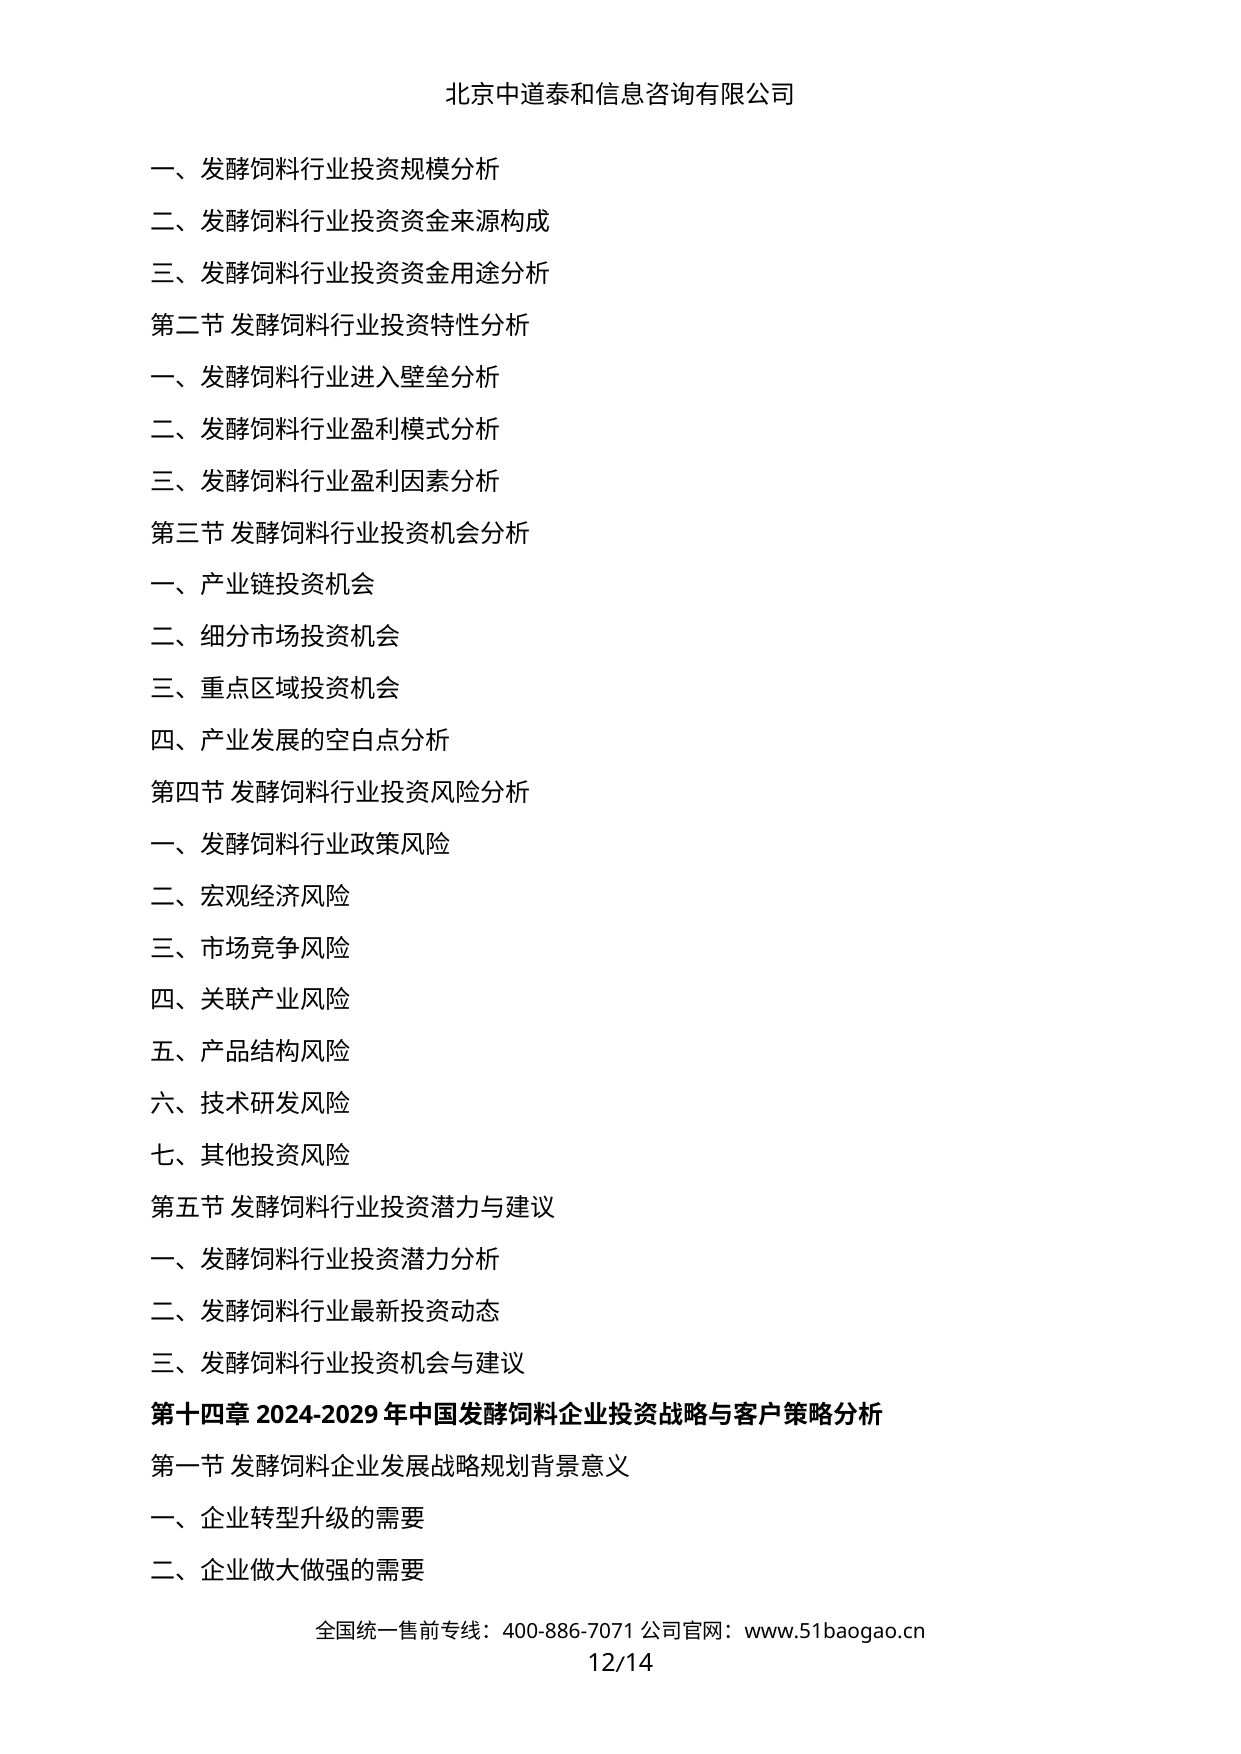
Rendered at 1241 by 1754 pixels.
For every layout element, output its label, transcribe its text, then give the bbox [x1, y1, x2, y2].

text 五、产品结构风险 [150, 1032, 1090, 1068]
text 二、细分市场投资机会 [150, 617, 1090, 653]
text 一、发酵饲料行业投资潜力分析 [150, 1239, 1090, 1276]
text 一、发酵饲料行业政策风险 [150, 824, 1090, 861]
text 四、产业发展的空白点分析 [150, 721, 1090, 757]
text 七、其他投资风险 [150, 1136, 1090, 1172]
text 三、市场竞争风险 [150, 928, 1090, 964]
text 三、发酵饲料行业投资机会与建议 [150, 1343, 1090, 1379]
text 一、产业链投资机会 [150, 565, 1090, 601]
text 第一节 发酵饲料企业发展战略规划背景意义 [150, 1447, 1090, 1483]
text 第五节 发酵饲料行业投资潜力与建议 [150, 1187, 1090, 1224]
text 第三节 发酵饲料行业投资机会分析 [150, 513, 1090, 549]
text 一、发酵饲料行业投资规模分析 [150, 150, 1090, 186]
text 第四节 发酵饲料行业投资风险分析 [150, 772, 1090, 809]
text 二、发酵饲料行业投资资金来源构成 [150, 202, 1090, 238]
text 三、发酵饲料行业盈利因素分析 [150, 461, 1090, 497]
text 三、重点区域投资机会 [150, 669, 1090, 705]
text 四、关联产业风险 [150, 980, 1090, 1016]
text 二、发酵饲料行业盈利模式分析 [150, 409, 1090, 446]
text 第二节 发酵饲料行业投资特性分析 [150, 306, 1090, 342]
text 一、企业转型升级的需要 [150, 1499, 1090, 1535]
text 二、发酵饲料行业最新投资动态 [150, 1291, 1090, 1327]
text 二、宏观经济风险 [150, 876, 1090, 912]
text 二、企业做大做强的需要 [150, 1551, 1090, 1587]
text 一、发酵饲料行业进入壁垒分析 [150, 357, 1090, 394]
text 六、技术研发风险 [150, 1084, 1090, 1120]
text 第十四章 2024-2029年中国发酵饲料企业投资战略与客户策略分析 [150, 1395, 1090, 1431]
text 三、发酵饲料行业投资资金用途分析 [150, 254, 1090, 290]
